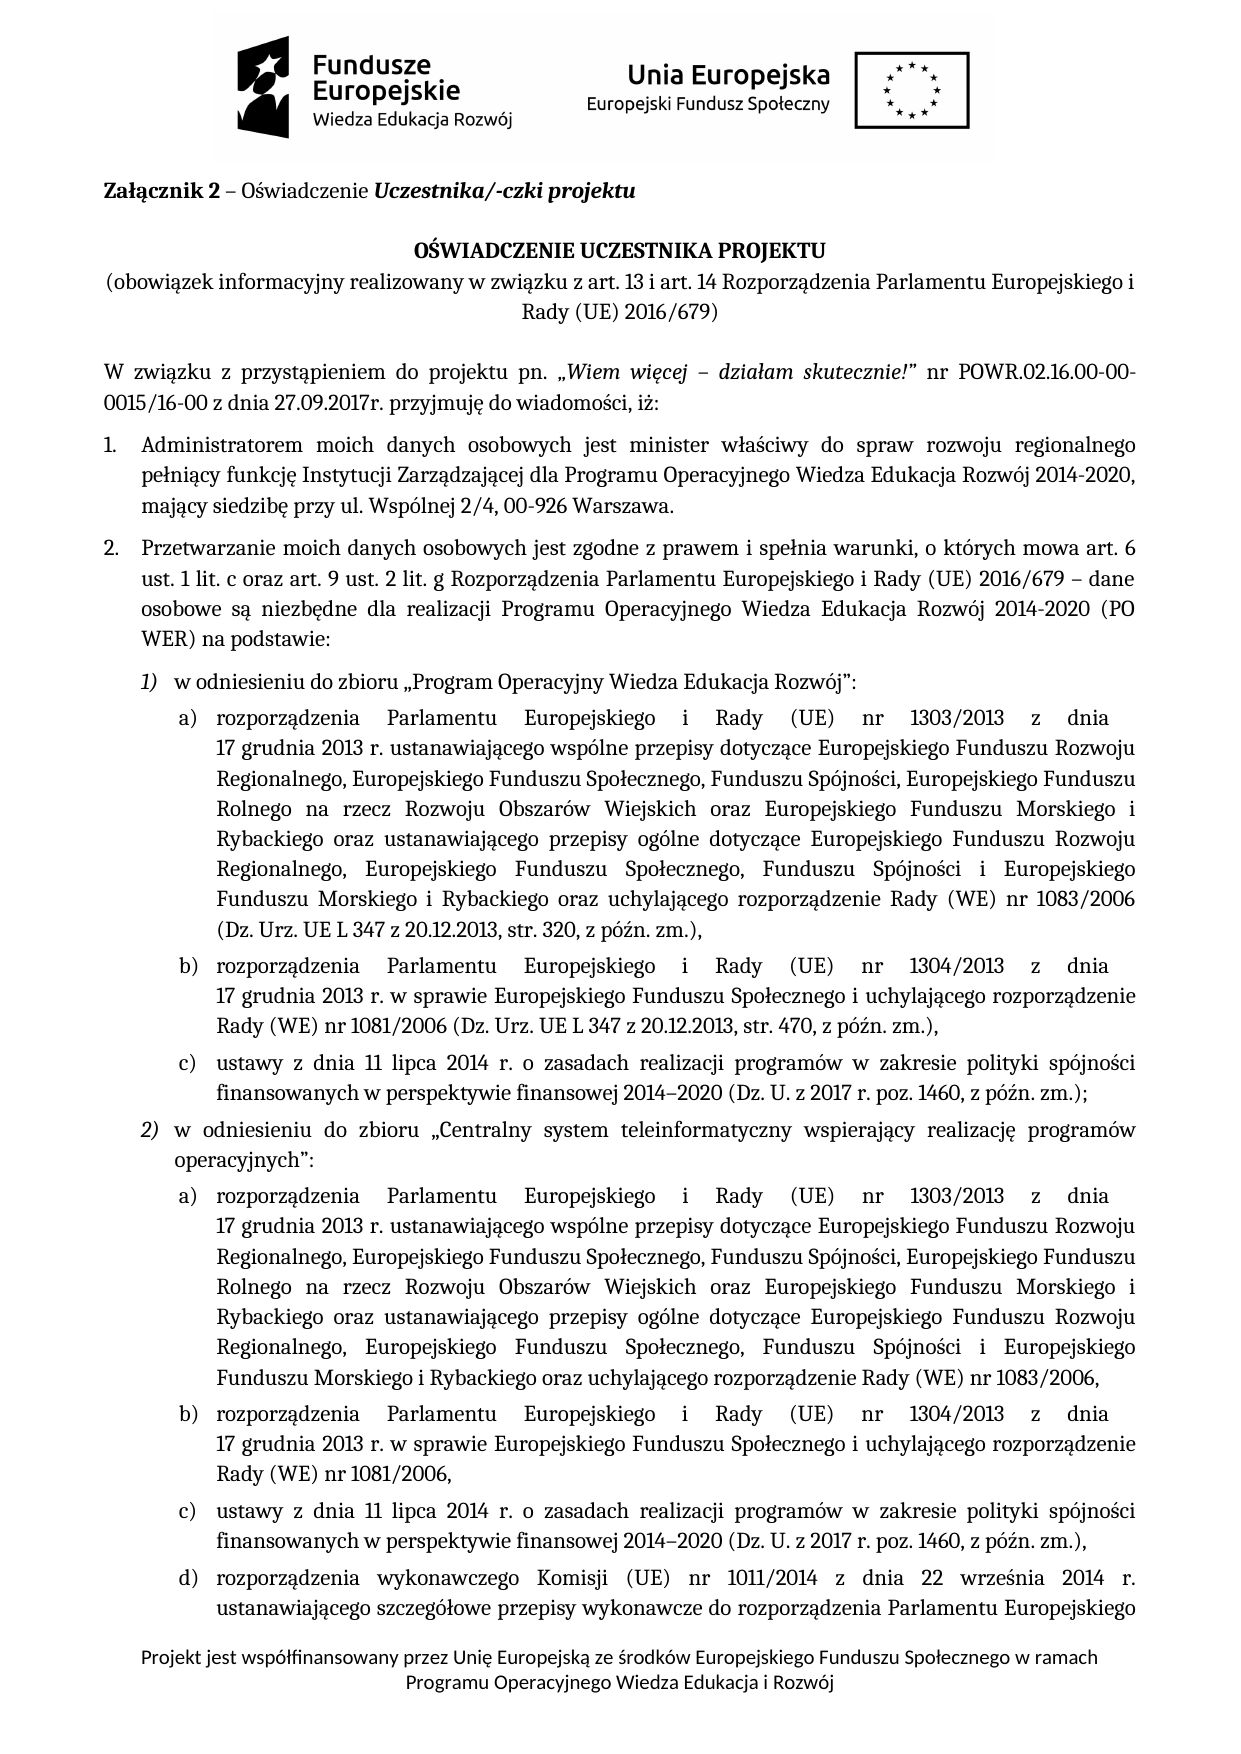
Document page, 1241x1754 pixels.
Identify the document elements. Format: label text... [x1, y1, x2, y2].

list Przetwarzanie moich danych osobowych jest zgodne z prawem i spełnia warunki, o których mowa art. 6 ust. 1 lit. c oraz art. 9 ust. 2 lit. g Rozporządzenia Parlamentu Europejskiego i Rady (UE) 2016/679 – dane osobowe są niezbędne dla realizacji Programu Operacyjnego Wiedza Edukacja Rozwój 2014-2020 (PO WER) na podstawie: [103, 535, 1137, 652]
list rozporządzenia Parlamentu Europejskiego i Rady (UE) nr 1303/2013 z dnia 17 grudnia 2013 r. ustanawiającego wspólne przepisy dotyczące Europejskiego Funduszu Rozwoju Regionalnego, Europejskiego Funduszu Społecznego, Funduszu Spójności, Europejskiego Funduszu Rolnego na rzecz Rozwoju Obszarów Wiejskich oraz Europejskiego Funduszu Morskiego i Rybackiego oraz ustanawiającego przepisy ogólne dotyczące Europejskiego Funduszu Rozwoju Regionalnego, Europejskiego Funduszu Społecznego, Funduszu Spójności i Europejskiego Funduszu Morskiego i Rybackiego oraz uchylającego rozporządzenie Rady (WE) nr 1083/2006, [178, 1183, 1137, 1391]
list w odniesieniu do zbioru „Program Operacyjny Wiedza Edukacja Rozwój”: [141, 668, 1137, 695]
list rozporządzenia Parlamentu Europejskiego i Rady (UE) nr 1303/2013 z dnia 17 grudnia 2013 r. ustanawiającego wspólne przepisy dotyczące Europejskiego Funduszu Rozwoju Regionalnego, Europejskiego Funduszu Społecznego, Funduszu Spójności, Europejskiego Funduszu Rolnego na rzecz Rozwoju Obszarów Wiejskich oraz Europejskiego Funduszu Morskiego i Rybackiego oraz ustanawiającego przepisy ogólne dotyczące Europejskiego Funduszu Rozwoju Regionalnego, Europejskiego Funduszu Społecznego, Funduszu Spójności i Europejskiego Funduszu Morskiego i Rybackiego oraz uchylającego rozporządzenie Rady (WE) nr 1083/2006 (Dz. Urz. UE L 347 z 20.12.2013, str. 320, z późn. zm.), [178, 705, 1137, 943]
text (obowiązek informacyjny realizowany w związku z art. 13 i art. 14 Rozporządzenia Parlamentu Europejskiego i Rady (UE) 2016/679) [103, 268, 1137, 325]
text W związku z przystąpieniem do projektu pn. „Wiem więcej – działam skutecznie!” nr POWR.02.16.00-00-0015/16-00 z dnia 27.09.2017r. przyjmuję do wiadomości, iż: [103, 359, 1137, 416]
list rozporządzenia Parlamentu Europejskiego i Rady (UE) nr 1304/2013 z dnia 17 grudnia 2013 r. w sprawie Europejskiego Funduszu Społecznego i uchylającego rozporządzenie Rady (WE) nr 1081/2006 (Dz. Urz. UE L 347 z 20.12.2013, str. 470, z późn. zm.), [178, 953, 1137, 1039]
text OŚWIADCZENIE UCZESTNIKA PROJEKTU [103, 238, 1137, 264]
text Załącznik 2 – Oświadczenie Uczestnika/-czki projektu [103, 178, 1137, 204]
list Administratorem moich danych osobowych jest minister właściwy do spraw rozwoju regionalnego pełniący funkcję Instytucji Zarządzającej dla Programu Operacyjnego Wiedza Edukacja Rozwój 2014-2020, mający siedzibę przy ul. Wspólnej 2/4, 00-926 Warszawa. [103, 432, 1137, 519]
list w odniesieniu do zbioru „Centralny system teleinformatyczny wspierający realizację programów operacyjnych”: [141, 1116, 1137, 1173]
picture [212, 11, 995, 164]
list ustawy z dnia 11 lipca 2014 r. o zasadach realizacji programów w zakresie polityki spójności finansowanych w perspektywie finansowej 2014–2020 (Dz. U. z 2017 r. poz. 1460, z późn. zm.); [178, 1050, 1137, 1106]
list ustawy z dnia 11 lipca 2014 r. o zasadach realizacji programów w zakresie polityki spójności finansowanych w perspektywie finansowej 2014–2020 (Dz. U. z 2017 r. poz. 1460, z późn. zm.), [178, 1498, 1137, 1554]
list rozporządzenia Parlamentu Europejskiego i Rady (UE) nr 1304/2013 z dnia 17 grudnia 2013 r. w sprawie Europejskiego Funduszu Społecznego i uchylającego rozporządzenie Rady (WE) nr 1081/2006, [178, 1401, 1137, 1487]
